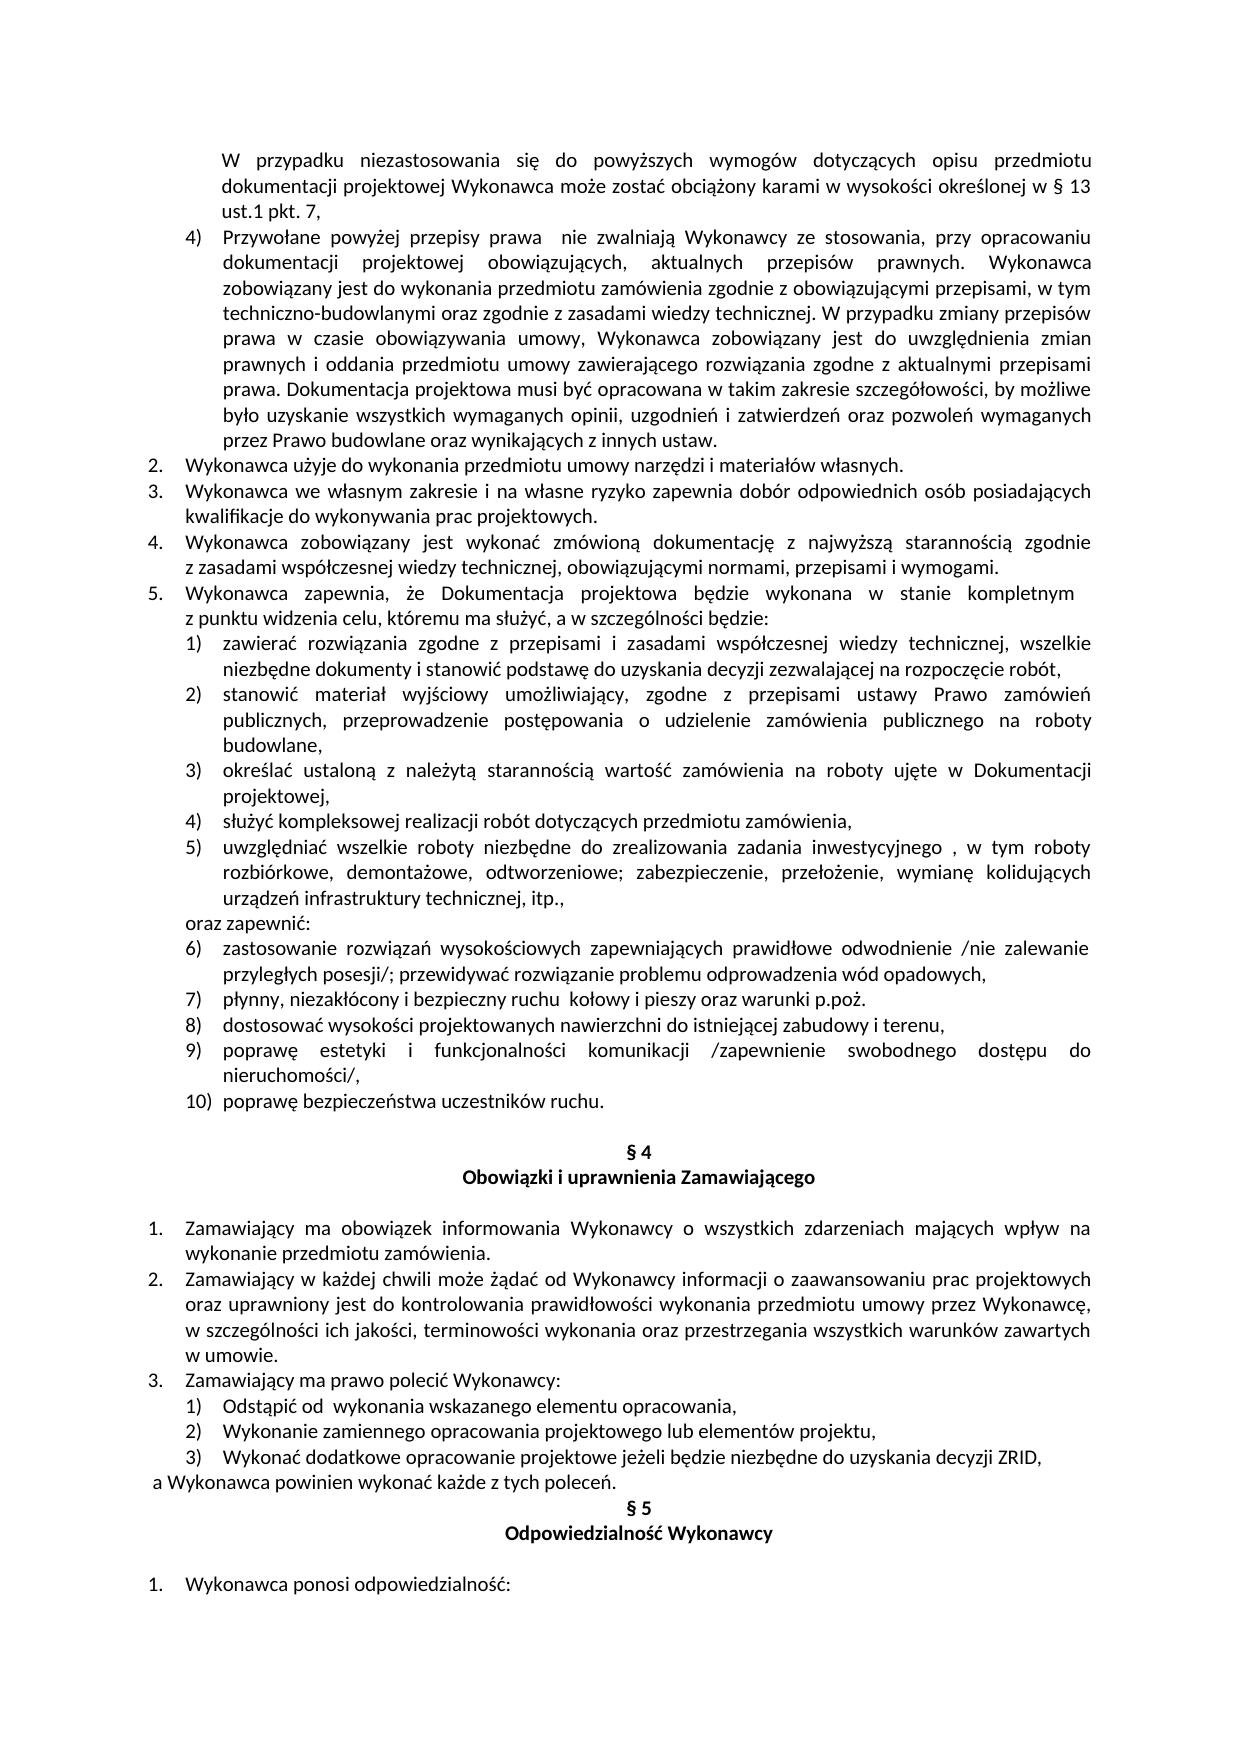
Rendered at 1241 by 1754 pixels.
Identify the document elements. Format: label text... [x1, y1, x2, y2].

list zastosowanie rozwiązań wysokościowych zapewniających prawidłowe odwodnienie /nie zalewanie przyległych posesji/; przewidywać rozwiązanie problemu odprowadzenia wód opadowych, [185, 936, 1090, 986]
list płynny, niezakłócony i bezpieczny ruchu kołowy i pieszy oraz warunki p.poż. [185, 986, 1090, 1012]
list dostosować wysokości projektowanych nawierzchni do istniejącej zabudowy i terenu, [185, 1012, 1090, 1037]
list stanowić materiał wyjściowy umożliwiający, zgodne z przepisami ustawy Prawo zamówień publicznych, przeprowadzenie postępowania o udzielenie zamówienia publicznego na roboty budowlane, [185, 681, 1093, 758]
text § 5 [185, 1495, 1093, 1520]
text oraz zapewnić: [185, 910, 1093, 936]
list Wykonawca ponosi odpowiedzialność: [148, 1571, 1093, 1596]
list Zamawiający ma obowiązek informowania Wykonawcy o wszystkich zdarzeniach mających wpływ na wykonanie przedmiotu zamówienia. [148, 1215, 1093, 1266]
list Wykonanie zamiennego opracowania projektowego lub elementów projektu, [185, 1418, 1093, 1444]
text § 4 [185, 1139, 1093, 1164]
list Zamawiający ma prawo polecić Wykonawcy: [148, 1368, 1093, 1393]
list Odstąpić od wykonania wskazanego elementu opracowania, [185, 1393, 1093, 1418]
list poprawę estetyki i funkcjonalności komunikacji /zapewnienie swobodnego dostępu do nieruchomości/, [185, 1037, 1093, 1088]
list uwzględniać wszelkie roboty niezbędne do zrealizowania zadania inwestycyjnego , w tym roboty rozbiórkowe, demontażowe, odtworzeniowe; zabezpieczenie, przełożenie, wymianę kolidujących urządzeń infrastruktury technicznej, itp., [185, 834, 1093, 910]
list służyć kompleksowej realizacji robót dotyczących przedmiotu zamówienia, [185, 808, 1093, 834]
list Przywołane powyżej przepisy prawa nie zwalniają Wykonawcy ze stosowania, przy opracowaniu dokumentacji projektowej obowiązujących, aktualnych przepisów prawnych. Wykonawca zobowiązany jest do wykonania przedmiotu zamówienia zgodnie z obowiązującymi przepisami, w tym techniczno-budowlanymi oraz zgodnie z zasadami wiedzy technicznej. W przypadku zmiany przepisów prawa w czasie obowiązywania umowy, Wykonawca zobowiązany jest do uwzględnienia zmian prawnych i oddania przedmiotu umowy zawierającego rozwiązania zgodne z aktualnymi przepisami prawa. Dokumentacja projektowa musi być opracowana w takim zakresie szczegółowości, by możliwe było uzyskanie wszystkich wymaganych opinii, uzgodnień i zatwierdzeń oraz pozwoleń wymaganych przez Prawo budowlane oraz wynikających z innych ustaw. [185, 224, 1093, 453]
list Wykonać dodatkowe opracowanie projektowe jeżeli będzie niezbędne do uzyskania decyzji ZRID, [185, 1444, 1093, 1469]
list Wykonawca zobowiązany jest wykonać zmówioną dokumentację z najwyższą starannością zgodnie z zasadami współczesnej wiedzy technicznej, obowiązującymi normami, przepisami i wymogami. [148, 529, 1093, 580]
list określać ustaloną z należytą starannością wartość zamówienia na roboty ujęte w Dokumentacji projektowej, [185, 758, 1093, 808]
list Wykonawca zapewnia, że Dokumentacja projektowa będzie wykonana w stanie kompletnym z punktu widzenia celu, któremu ma służyć, a w szczególności będzie: [148, 580, 1093, 631]
list Wykonawca we własnym zakresie i na własne ryzyko zapewnia dobór odpowiednich osób posiadających kwalifikacje do wykonywania prac projektowych. [148, 478, 1093, 529]
text a Wykonawca powinien wykonać każde z tych poleceń. [148, 1469, 1093, 1495]
text Obowiązki i uprawnienia Zamawiającego [185, 1164, 1093, 1190]
list zawierać rozwiązania zgodne z przepisami i zasadami współczesnej wiedzy technicznej, wszelkie niezbędne dokumenty i stanowić podstawę do uzyskania decyzji zezwalającej na rozpoczęcie robót, [185, 631, 1093, 681]
list Wykonawca użyje do wykonania przedmiotu umowy narzędzi i materiałów własnych. [148, 453, 1093, 478]
text Odpowiedzialność Wykonawcy [185, 1520, 1093, 1546]
list Zamawiający w każdej chwili może żądać od Wykonawcy informacji o zaawansowaniu prac projektowych oraz uprawniony jest do kontrolowania prawidłowości wykonania przedmiotu umowy przez Wykonawcę, w szczególności ich jakości, terminowości wykonania oraz przestrzegania wszystkich warunków zawartych w umowie. [148, 1266, 1093, 1368]
text W przypadku niezastosowania się do powyższych wymogów dotyczących opisu przedmiotu dokumentacji projektowej Wykonawca może zostać obciążony karami w wysokości określonej w § 13 ust.1 pkt. 7, [221, 148, 1093, 224]
list poprawę bezpieczeństwa uczestników ruchu. [185, 1088, 1093, 1113]
